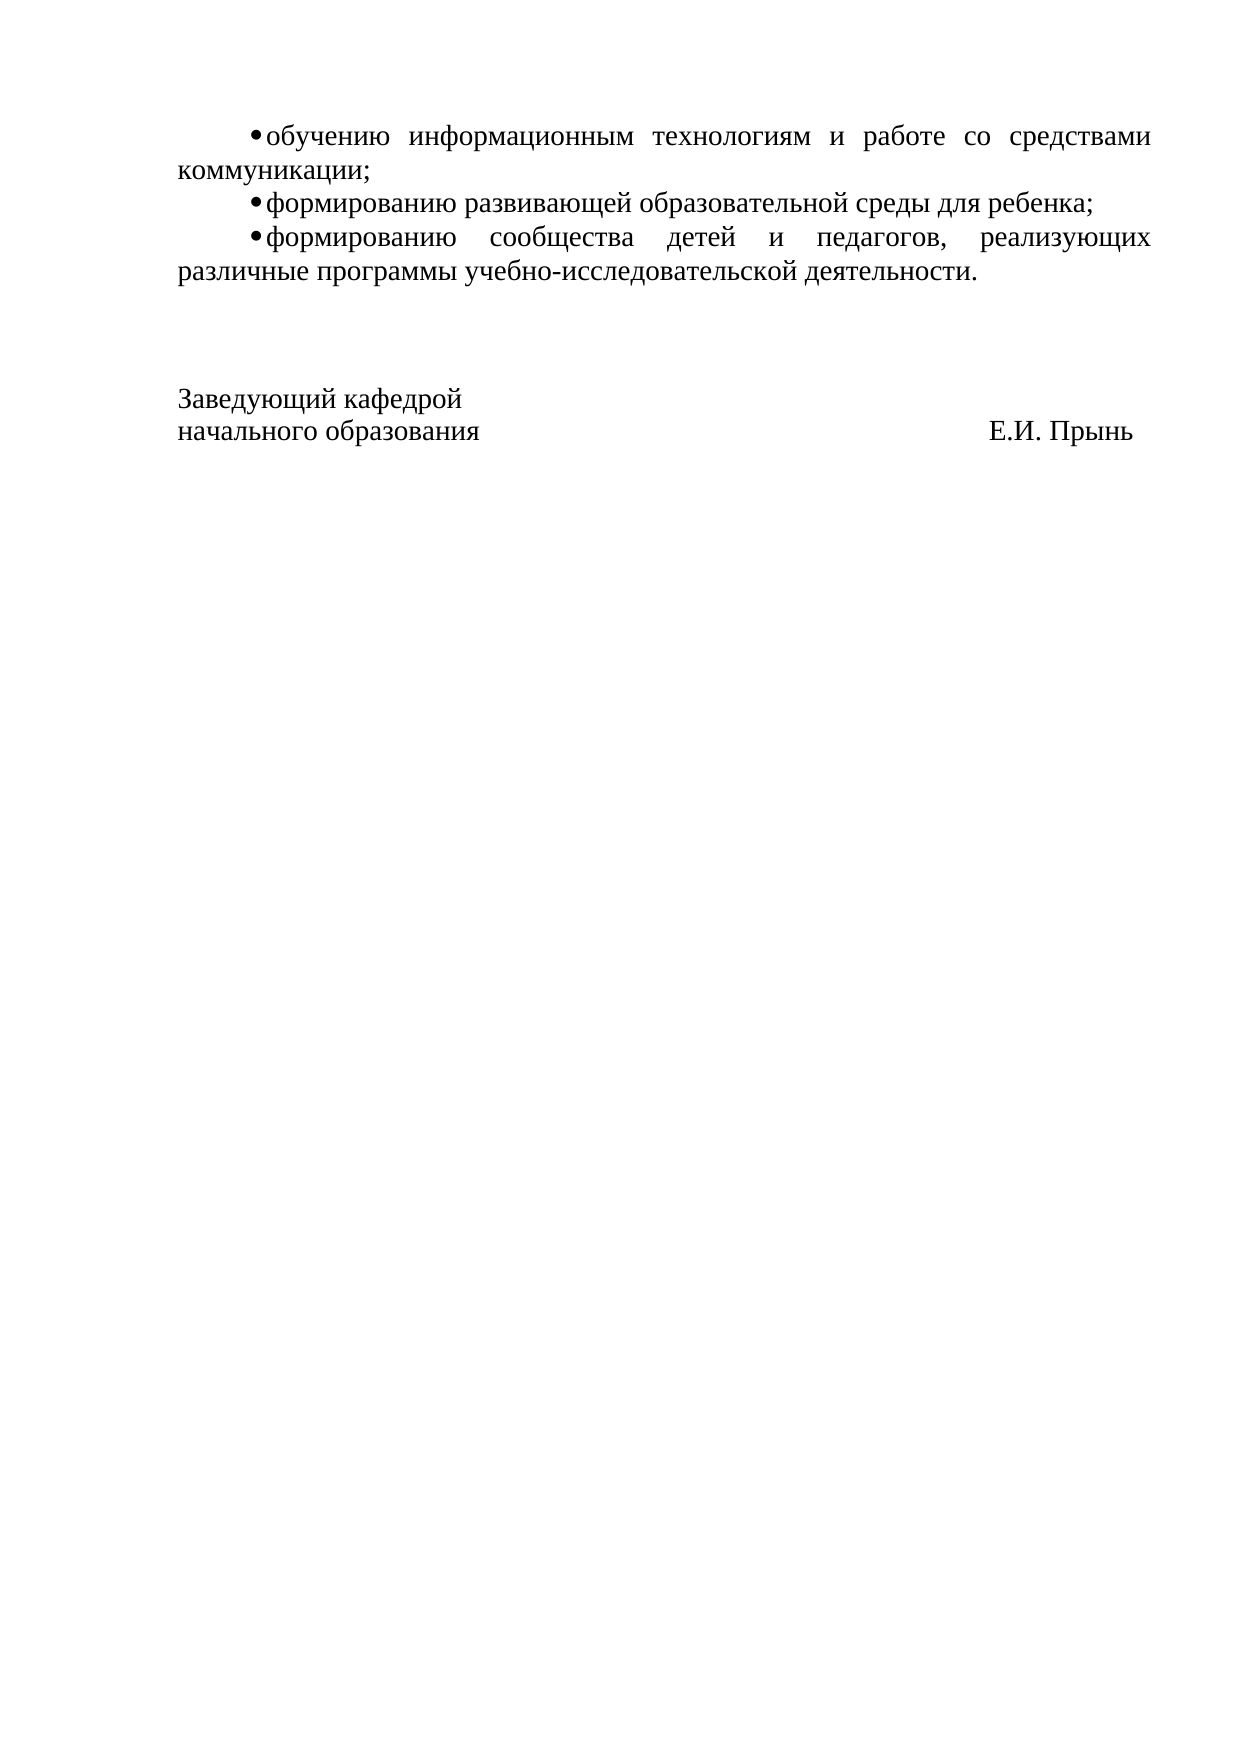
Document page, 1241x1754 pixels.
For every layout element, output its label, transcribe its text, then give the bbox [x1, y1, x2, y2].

list формированию развивающей образовательной среды для ребенка; [177, 185, 1152, 219]
list формированию сообщества детей и педагогов, реализующих различные программы учебно-исследовательской деятельности. [177, 219, 1152, 286]
text Заведующий кафедрой [177, 387, 1152, 413]
list обучению информационным технологиям и работе со средствами коммуникации; [177, 118, 1152, 185]
text начального образования Е.И. Прынь [177, 413, 1152, 447]
